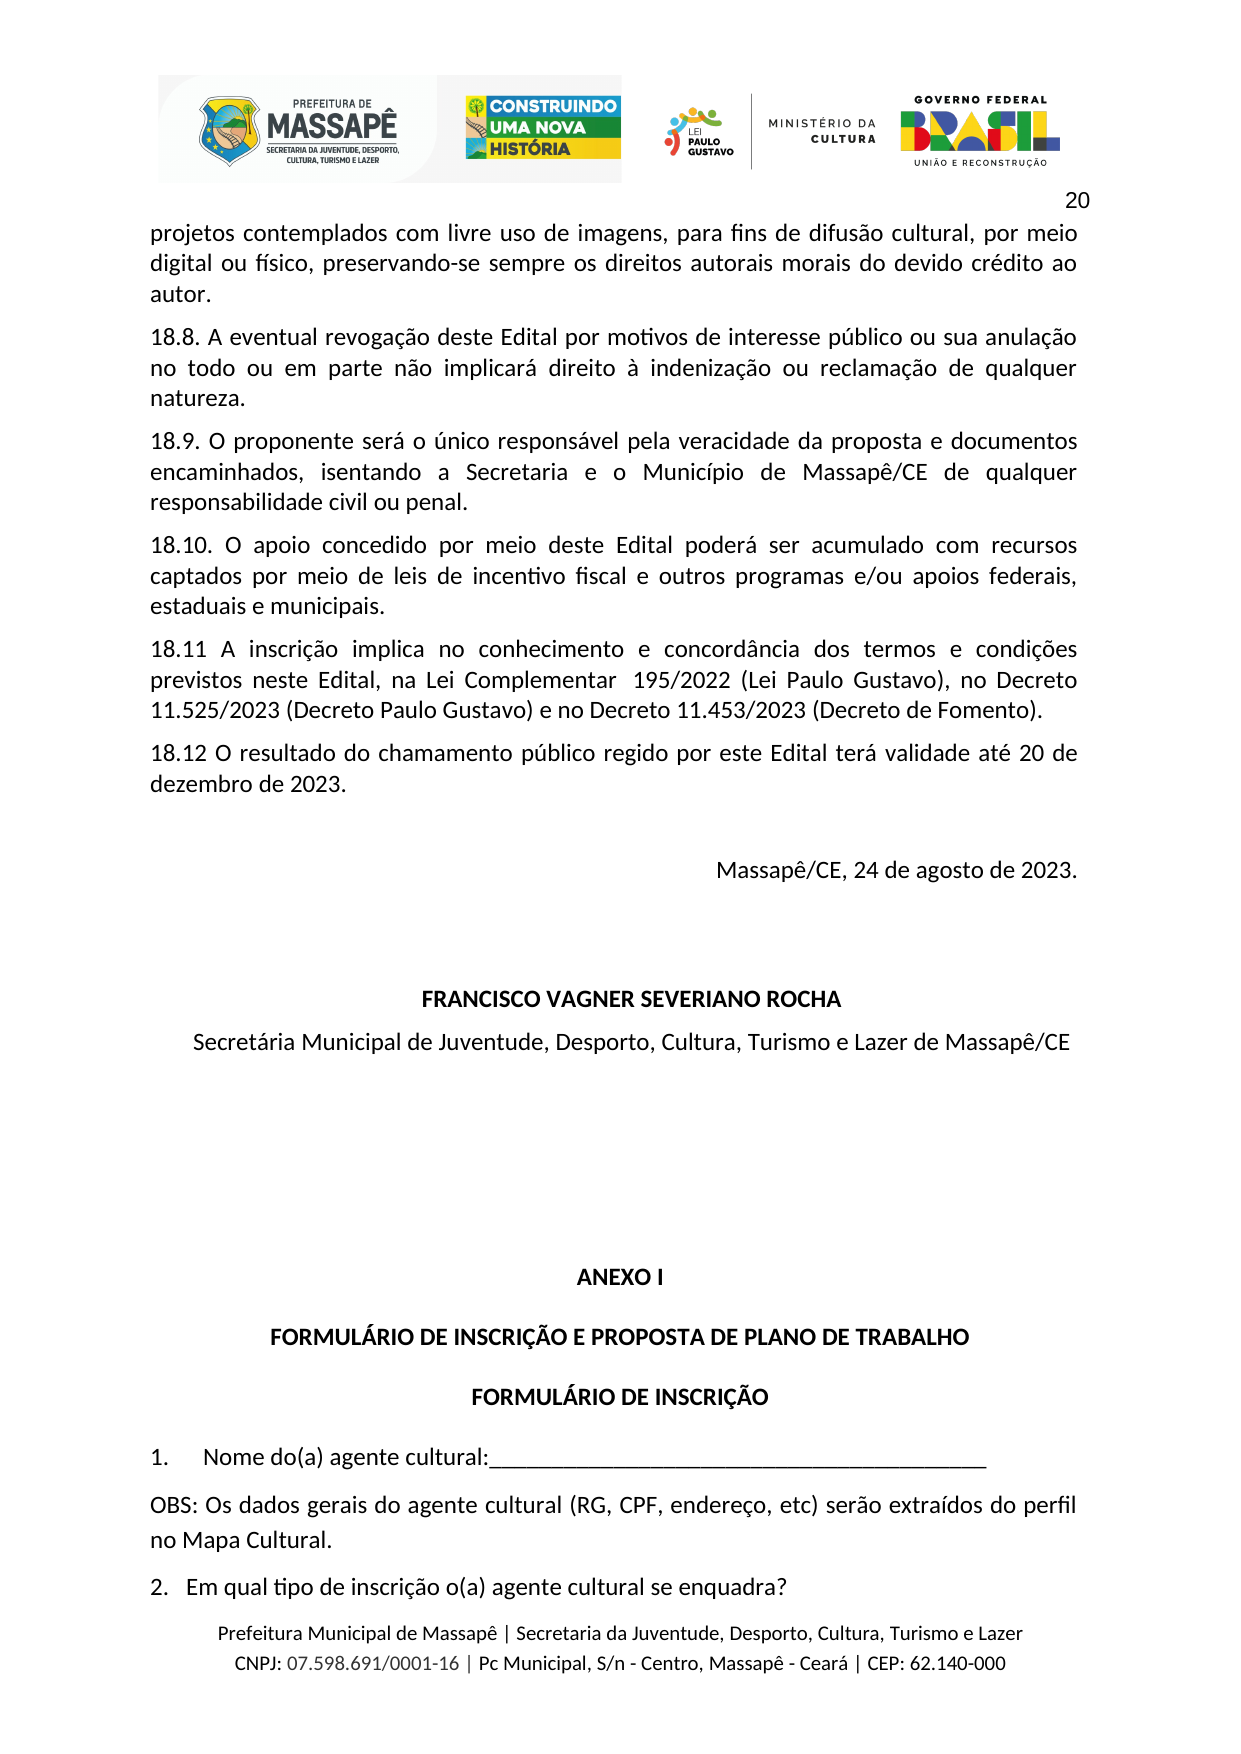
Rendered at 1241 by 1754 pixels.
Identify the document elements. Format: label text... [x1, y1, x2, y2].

text 18.10. O apoio concedido por meio deste Edital poderá ser acumulado com recursos captados por meio de leis de incentivo fiscal e outros programas e/ou apoios federais, estaduais e municipais. [150, 529, 1078, 621]
text Massapê/CE, 24 de agosto de 2023. [150, 854, 1078, 884]
text 18.8. A eventual revogação deste Edital por motivos de interesse público ou sua anulação no todo ou em parte não implicará direito à indenização ou reclamação de qualquer natureza. [150, 321, 1078, 413]
text 2. Em qual tipo de inscrição o(a) agente cultural se enquadra? [150, 1572, 1078, 1602]
text OBS: Os dados gerais do agente cultural (RG, CPF, endereço, etc) serão extraídos do perfil no Mapa Cultural. [150, 1489, 1078, 1554]
text FRANCISCO VAGNER SEVERIANO ROCHA [187, 983, 1076, 1013]
text Secretária Municipal de Juventude, Desporto, Cultura, Turismo e Lazer de Massapê/CE [187, 1026, 1076, 1057]
text 18.11 A inscrição implica no conhecimento e concordância dos termos e condições previstos neste Edital, na Lei Complementar 195/2022 (Lei Paulo Gustavo), no Decreto 11.525/2023 (Decreto Paulo Gustavo) e no Decreto 11.453/2023 (Decreto de Fomento). [150, 633, 1078, 725]
text FORMULÁRIO DE INSCRIÇÃO [150, 1382, 1090, 1412]
text FORMULÁRIO DE INSCRIÇÃO E PROPOSTA DE PLANO DE TRABALHO [150, 1322, 1090, 1352]
text 18.9. O proponente será o único responsável pela veracidade da proposta e documentos encaminhados, isentando a Secretaria e o Município de Massapê/CE de qualquer responsabilidade civil ou penal. [150, 425, 1078, 517]
text 18.12 O resultado do chamamento público regido por este Edital terá validade até 20 de dezembro de 2023. [150, 737, 1078, 798]
picture [158, 75, 1082, 183]
text ANEXO I [150, 1262, 1090, 1292]
text 1. Nome do(a) agente cultural:________________________________________ [150, 1442, 1078, 1472]
